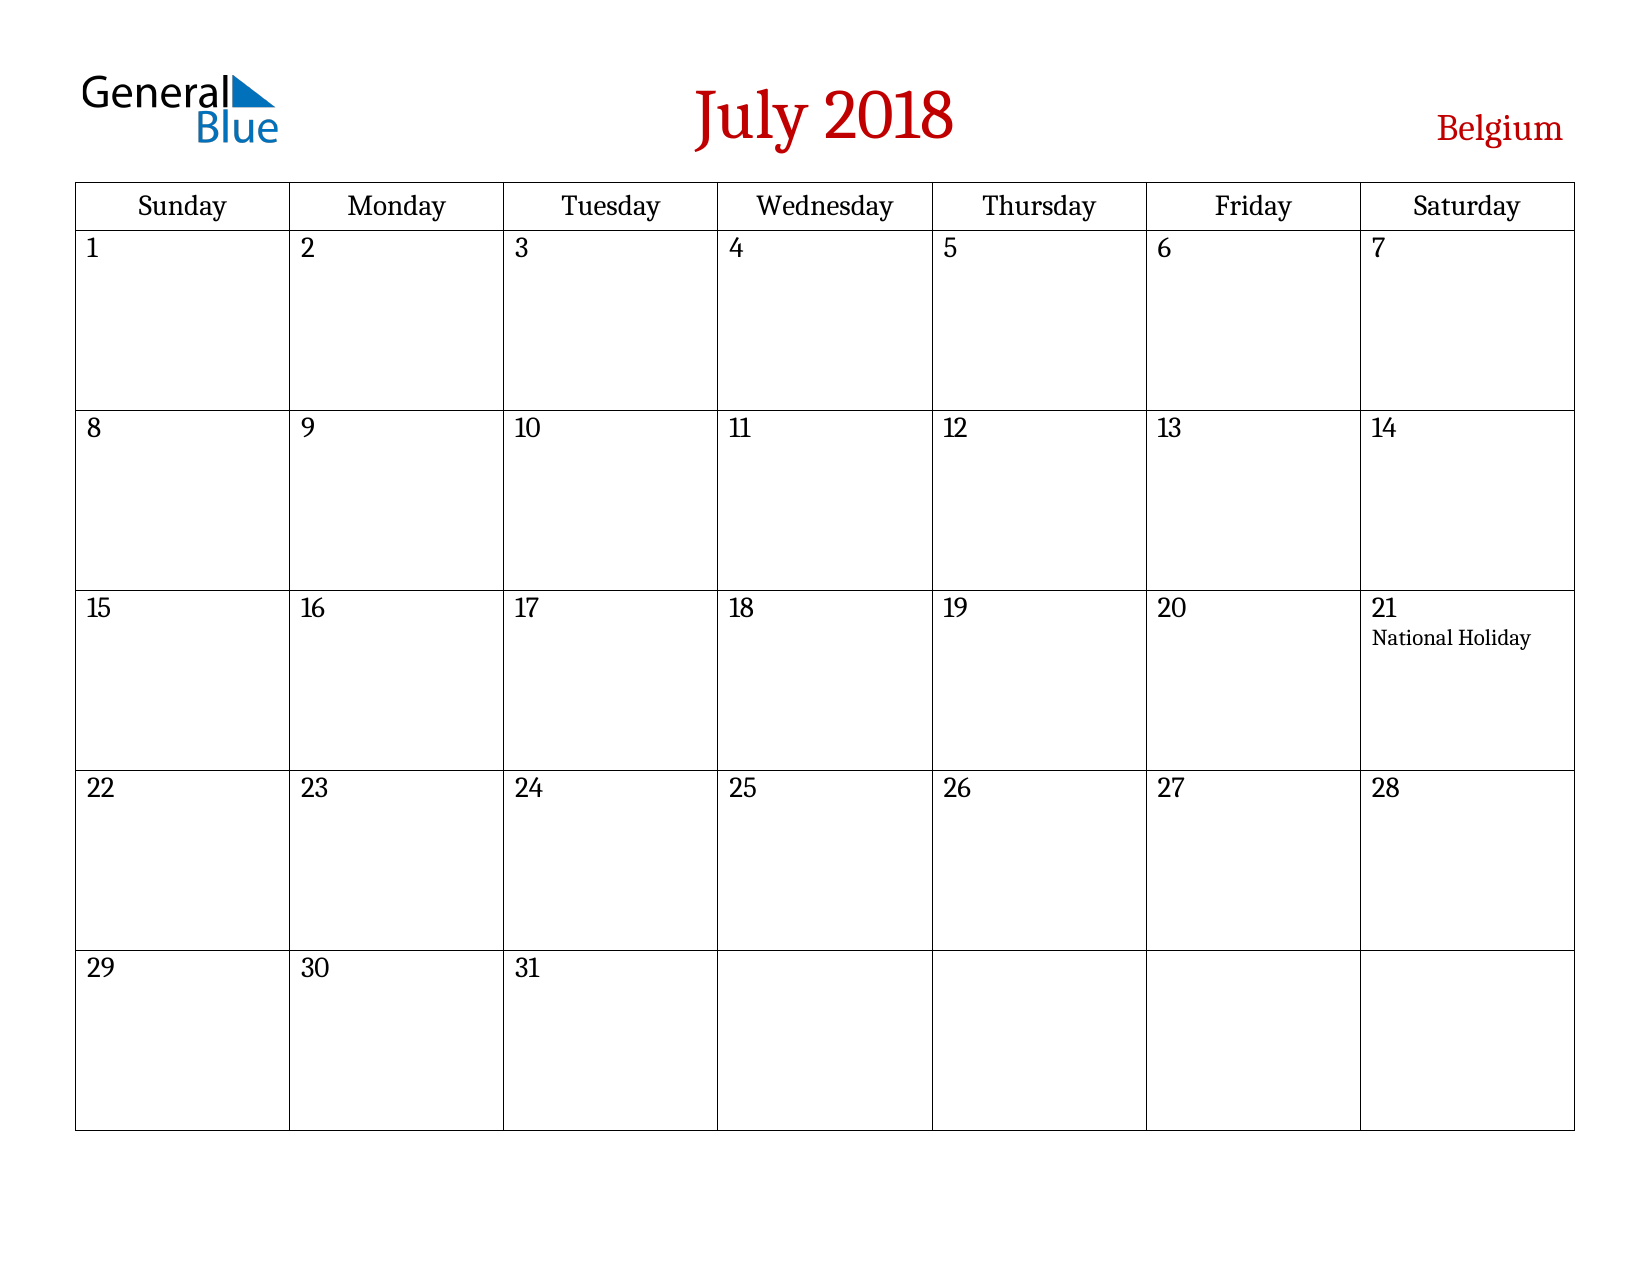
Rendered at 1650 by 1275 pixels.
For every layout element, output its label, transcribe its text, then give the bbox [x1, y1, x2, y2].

table_cell 2 [290, 231, 503, 264]
table_cell 27 [1147, 771, 1360, 805]
table_cell [504, 805, 717, 950]
table_cell [718, 985, 932, 1130]
table_cell 19 [933, 591, 1146, 625]
table_cell Wednesday [718, 183, 932, 230]
table_header [76, 75, 503, 182]
table_cell 26 [933, 771, 1146, 805]
table_cell 18 [718, 591, 932, 625]
table_cell [718, 625, 932, 770]
table_cell 31 [504, 951, 717, 985]
table_cell [76, 625, 289, 770]
table_cell [718, 445, 932, 590]
table_cell [504, 265, 717, 410]
table_cell [1147, 625, 1360, 770]
table_cell [1361, 445, 1574, 590]
table_cell [933, 445, 1146, 590]
table_cell [1361, 265, 1574, 410]
table_cell [290, 265, 503, 410]
table_cell 11 [718, 411, 932, 444]
table_cell [1361, 805, 1574, 950]
table_cell [933, 265, 1146, 410]
table_cell 16 [290, 591, 503, 625]
table_cell 9 [290, 411, 503, 444]
table_cell 21 [1361, 591, 1574, 625]
table_header July 2018 [504, 75, 1146, 182]
table_cell [933, 985, 1146, 1130]
table_cell [76, 265, 289, 410]
table_cell National Holiday [1361, 625, 1574, 770]
table_cell [504, 625, 717, 770]
table_cell [933, 951, 1146, 985]
table_cell Sunday [76, 183, 289, 230]
table_cell [718, 265, 932, 410]
picture [82, 75, 278, 143]
table_cell 1 [76, 231, 289, 264]
table_cell [290, 985, 503, 1130]
table_cell 24 [504, 771, 717, 805]
table_header Belgium [1146, 75, 1574, 182]
table_cell [1361, 985, 1574, 1130]
table_cell 29 [76, 951, 289, 985]
table_cell [1147, 951, 1360, 985]
table_cell [76, 445, 289, 590]
table_cell Monday [290, 183, 503, 230]
table_cell [718, 805, 932, 950]
table_cell [933, 625, 1146, 770]
table_cell 20 [1147, 591, 1360, 625]
table_cell 23 [290, 771, 503, 805]
table_cell [76, 805, 289, 950]
table_cell [1147, 985, 1360, 1130]
table_cell 17 [504, 591, 717, 625]
table_cell 10 [504, 411, 717, 444]
table_cell 22 [76, 771, 289, 805]
table_cell 13 [1147, 411, 1360, 444]
table_cell [504, 985, 717, 1130]
table_cell [290, 445, 503, 590]
table_cell [504, 445, 717, 590]
table_cell 5 [933, 231, 1146, 264]
table_cell [933, 805, 1146, 950]
table_cell 4 [718, 231, 932, 264]
table_cell 28 [1361, 771, 1574, 805]
table_cell [76, 985, 289, 1130]
table_cell 7 [1361, 231, 1574, 264]
table_cell [1147, 805, 1360, 950]
table_cell [1361, 951, 1574, 985]
table_cell [1147, 445, 1360, 590]
table_cell Saturday [1361, 183, 1574, 230]
table_cell [290, 805, 503, 950]
table_cell 14 [1361, 411, 1574, 444]
table_cell [290, 625, 503, 770]
table_cell Thursday [933, 183, 1146, 230]
table_cell [1147, 265, 1360, 410]
table_cell 3 [504, 231, 717, 264]
table_cell Friday [1147, 183, 1360, 230]
table_cell 6 [1147, 231, 1360, 264]
table_cell Tuesday [504, 183, 717, 230]
table_cell 8 [76, 411, 289, 444]
table_cell 25 [718, 771, 932, 805]
table_cell 12 [933, 411, 1146, 444]
table_cell [718, 951, 932, 985]
table_cell 30 [290, 951, 503, 985]
table_cell 15 [76, 591, 289, 625]
